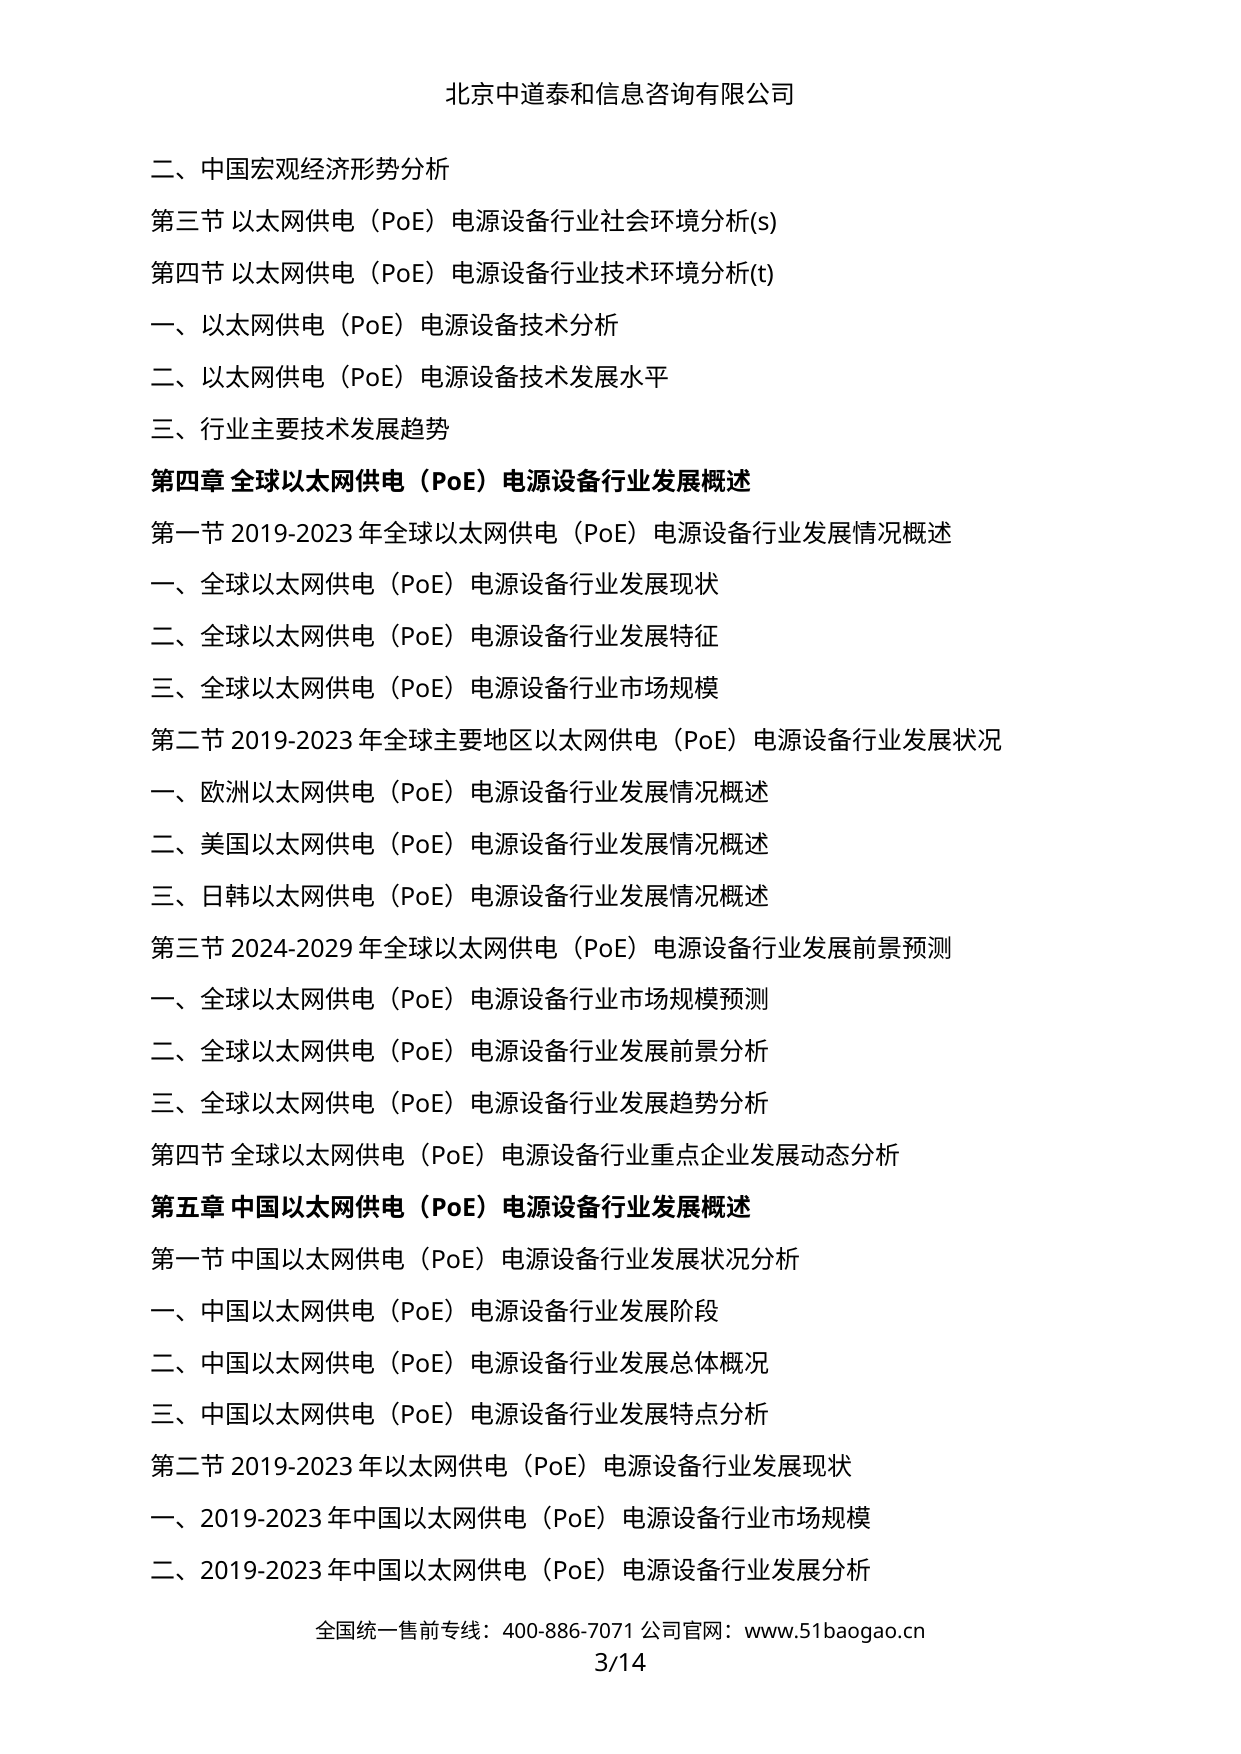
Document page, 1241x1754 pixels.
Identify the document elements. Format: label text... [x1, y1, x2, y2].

text 三、行业主要技术发展趋势 [150, 409, 1090, 446]
text 第二节 2019-2023年以太网供电（PoE）电源设备行业发展现状 [150, 1447, 1090, 1483]
text 二、中国宏观经济形势分析 [150, 150, 1090, 186]
text 一、以太网供电（PoE）电源设备技术分析 [150, 306, 1090, 342]
text 二、2019-2023年中国以太网供电（PoE）电源设备行业发展分析 [150, 1551, 1090, 1587]
text 第三节 以太网供电（PoE）电源设备行业社会环境分析(s) [150, 202, 1090, 238]
text 三、中国以太网供电（PoE）电源设备行业发展特点分析 [150, 1395, 1090, 1431]
text 第一节 2019-2023年全球以太网供电（PoE）电源设备行业发展情况概述 [150, 513, 1090, 549]
text 第五章 中国以太网供电（PoE）电源设备行业发展概述 [150, 1187, 1090, 1224]
text 二、以太网供电（PoE）电源设备技术发展水平 [150, 357, 1090, 394]
text 一、2019-2023年中国以太网供电（PoE）电源设备行业市场规模 [150, 1499, 1090, 1535]
text 第四章 全球以太网供电（PoE）电源设备行业发展概述 [150, 461, 1090, 497]
text 二、中国以太网供电（PoE）电源设备行业发展总体概况 [150, 1343, 1090, 1379]
text 第二节 2019-2023年全球主要地区以太网供电（PoE）电源设备行业发展状况 [150, 721, 1090, 757]
text 一、全球以太网供电（PoE）电源设备行业市场规模预测 [150, 980, 1090, 1016]
text 二、全球以太网供电（PoE）电源设备行业发展特征 [150, 617, 1090, 653]
text 一、中国以太网供电（PoE）电源设备行业发展阶段 [150, 1291, 1090, 1327]
text 三、全球以太网供电（PoE）电源设备行业市场规模 [150, 669, 1090, 705]
text 一、欧洲以太网供电（PoE）电源设备行业发展情况概述 [150, 772, 1090, 809]
text 第四节 以太网供电（PoE）电源设备行业技术环境分析(t) [150, 254, 1090, 290]
text 二、全球以太网供电（PoE）电源设备行业发展前景分析 [150, 1032, 1090, 1068]
text 一、全球以太网供电（PoE）电源设备行业发展现状 [150, 565, 1090, 601]
text 第三节 2024-2029年全球以太网供电（PoE）电源设备行业发展前景预测 [150, 928, 1090, 964]
text 第四节 全球以太网供电（PoE）电源设备行业重点企业发展动态分析 [150, 1136, 1090, 1172]
text 第一节 中国以太网供电（PoE）电源设备行业发展状况分析 [150, 1239, 1090, 1276]
text 二、美国以太网供电（PoE）电源设备行业发展情况概述 [150, 824, 1090, 861]
text 三、日韩以太网供电（PoE）电源设备行业发展情况概述 [150, 876, 1090, 912]
text 三、全球以太网供电（PoE）电源设备行业发展趋势分析 [150, 1084, 1090, 1120]
